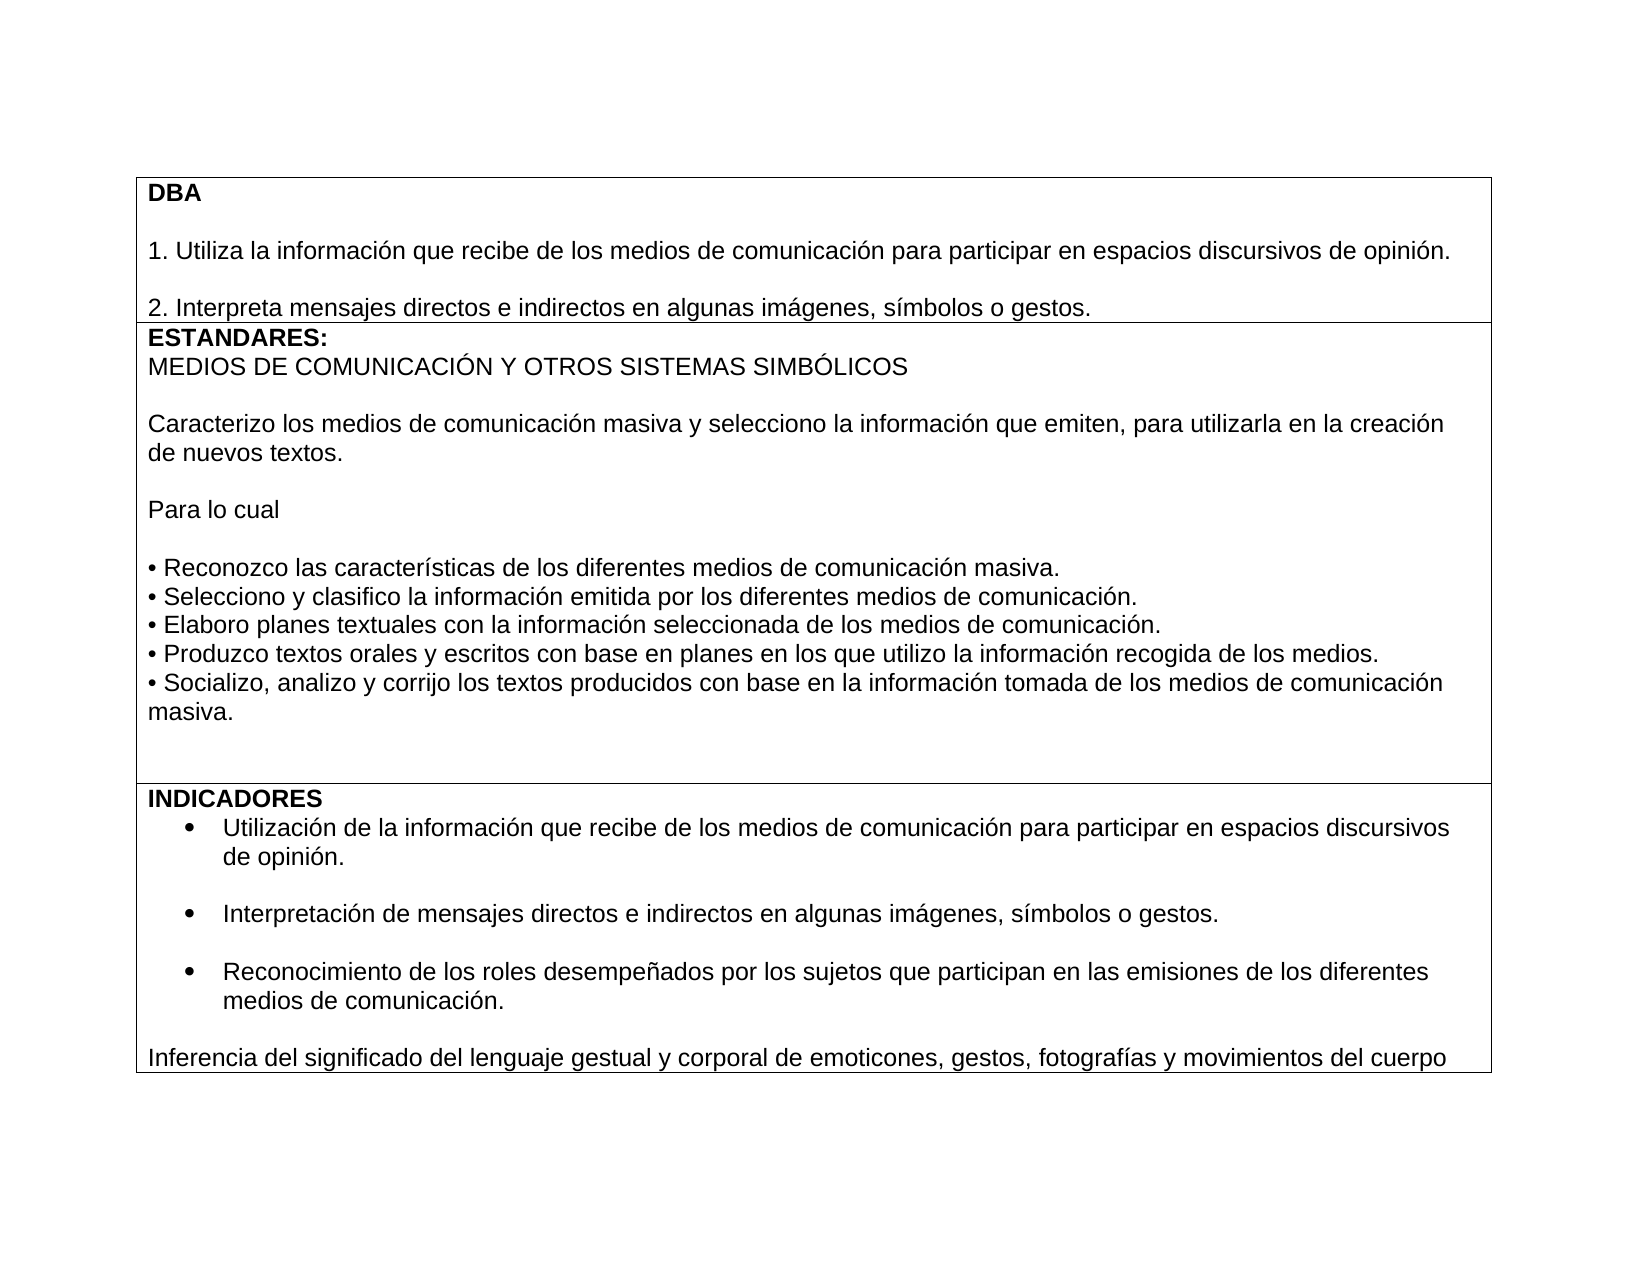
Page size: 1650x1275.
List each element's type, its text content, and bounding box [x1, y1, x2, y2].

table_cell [137, 784, 1491, 1072]
table_cell DBA 1. Utiliza la información que recibe de los medios de comunicación para participar en espacios discursivos de opinión. 2. Interpreta mensajes directos e indirectos en algunas imágenes, símbolos o gestos. [137, 178, 1491, 322]
table_cell ESTANDARES: MEDIOS DE COMUNICACIÓN Y OTROS SISTEMAS SIMBÓLICOS Caracterizo los medios de comunicación masiva y selecciono la información que emiten, para utilizarla en la creación de nuevos textos. Para lo cual • Reconozco las características de los diferentes medios de comunicación masiva. • Selecciono y clasifico la información emitida por los diferentes medios de comunicación. • Elaboro planes textuales con la información seleccionada de los medios de comunicación. • Produzco textos orales y escritos con base en planes en los que utilizo la información recogida de los medios. • Socializo, analizo y corrijo los textos producidos con base en la información tomada de los medios de comunicación masiva. [137, 323, 1491, 783]
